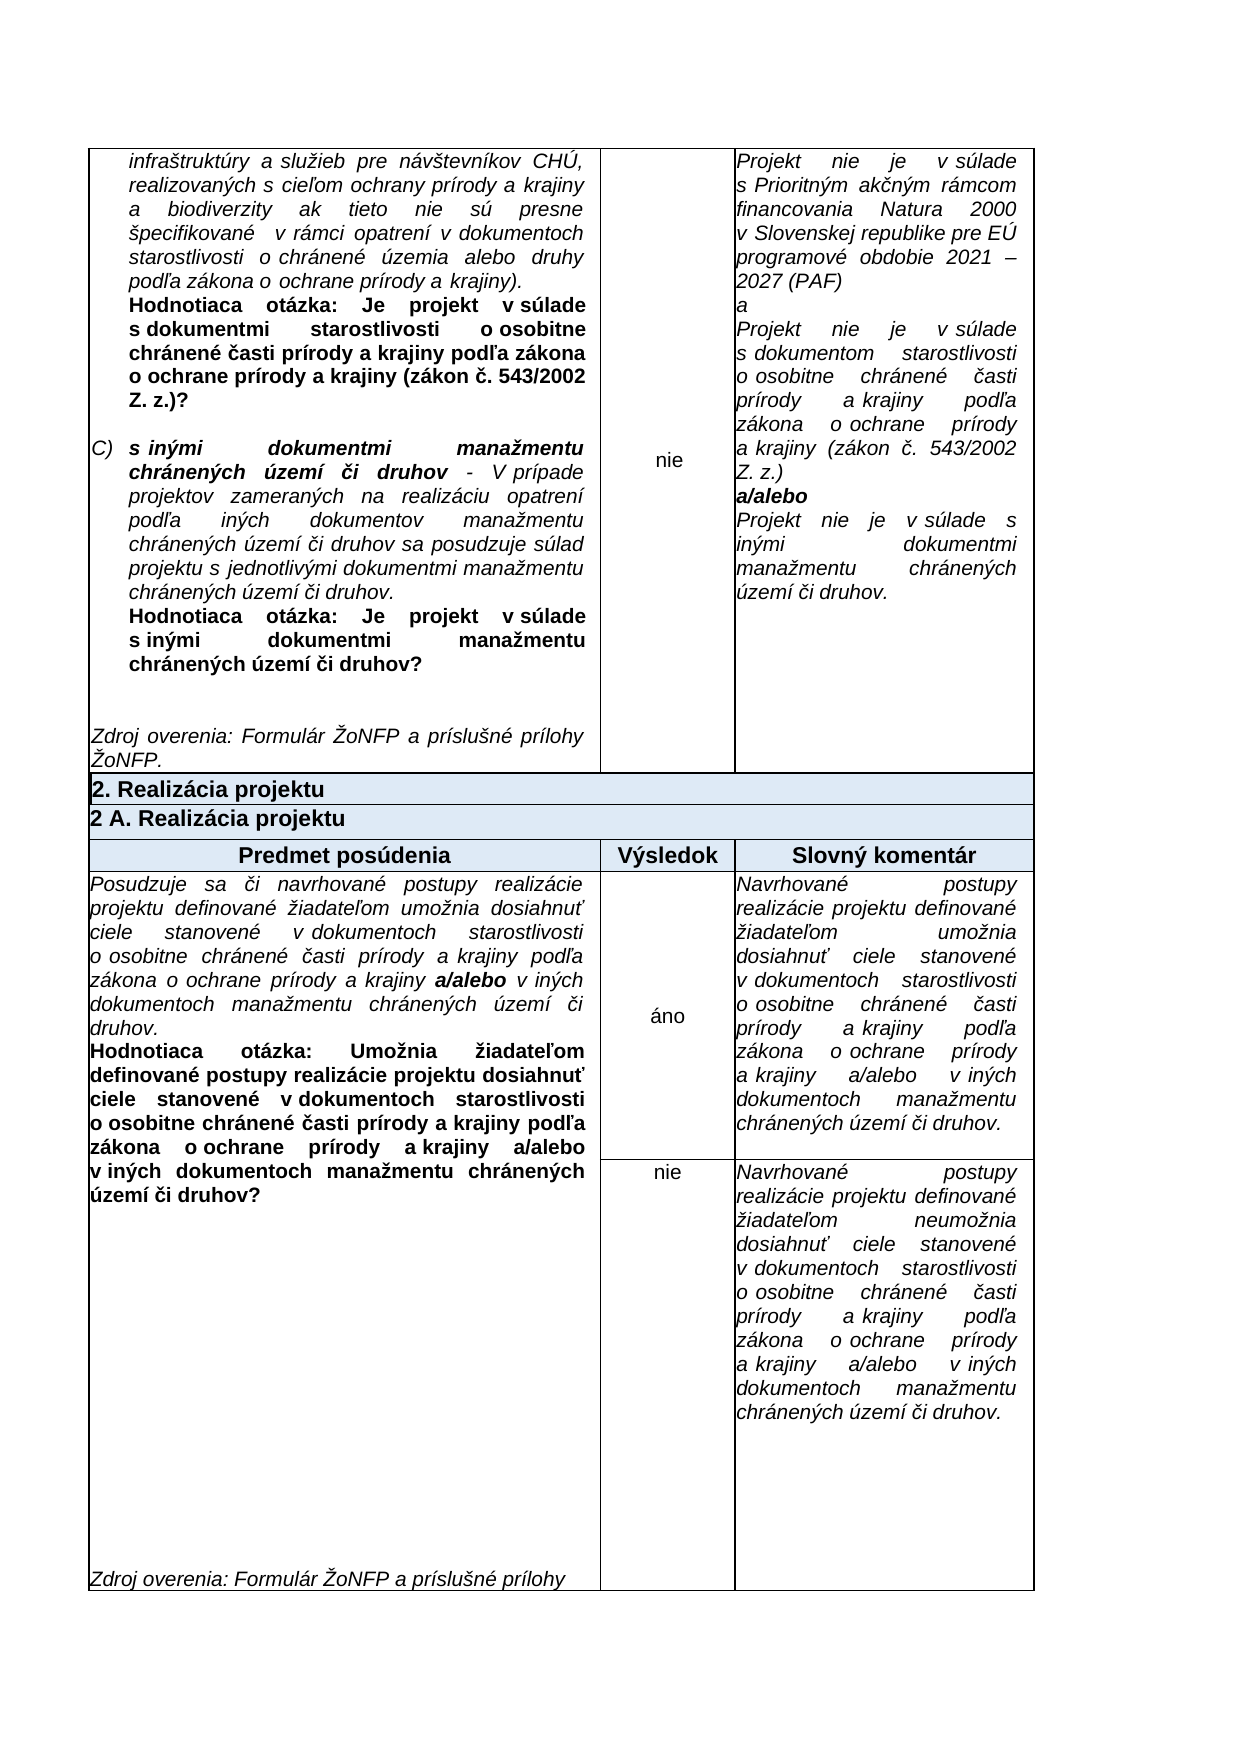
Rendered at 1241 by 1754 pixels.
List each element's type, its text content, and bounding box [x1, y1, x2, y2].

table_cell Predmet posúdenia [90, 840, 600, 871]
table_cell 2 A. Realizácia projektu [90, 805, 1033, 839]
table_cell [736, 1160, 1033, 1590]
table_cell áno [601, 872, 734, 1159]
table_cell Projekt nie je v súlade s Prioritným akčným rámcom financovania Natura 2000 v Slovenskej republike pre EÚ programové obdobie 2021 – 2027 (PAF) a Projekt nie je v súlade s dokumentom starostlivosti o osobitne chránené časti prírody a krajiny podľa zákona o ochrane prírody a krajiny (zákon č. 543/2002 Z. z.) a/alebo Projekt nie je v súlade s inými dokumentmi manažmentu chránených území či druhov. [736, 149, 1033, 772]
table_cell Slovný komentár [736, 840, 1033, 871]
table_cell nie [601, 149, 734, 772]
table_cell Výsledok [601, 840, 734, 871]
table_cell Posudzuje sa či navrhované postupy realizácie projektu definované žiadateľom umožnia dosiahnuť ciele stanovené v dokumentoch starostlivosti o osobitne chránené časti prírody a krajiny podľa zákona o ochrane prírody a krajiny a/alebo v iných dokumentoch manažmentu chránených území či druhov. Hodnotiaca otázka: Umožnia žiadateľom definované postupy realizácie projektu dosiahnuť ciele stanovené v dokumentoch starostlivosti o osobitne chránené časti prírody a krajiny podľa zákona o ochrane prírody a krajiny a/alebo v iných dokumentoch manažmentu chránených území či druhov? Zdroj overenia: Formulár ŽoNFP a príslušné prílohy ŽoNFP. [90, 872, 600, 1590]
table_cell nie [601, 1160, 734, 1590]
table_cell Navrhované postupy realizácie projektu definované žiadateľom umožnia dosiahnuť ciele stanovené v dokumentoch starostlivosti o osobitne chránené časti prírody a krajiny podľa zákona o ochrane prírody a krajiny a/alebo v iných dokumentoch manažmentu chránených území či druhov. [736, 872, 1033, 1159]
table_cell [90, 149, 600, 772]
